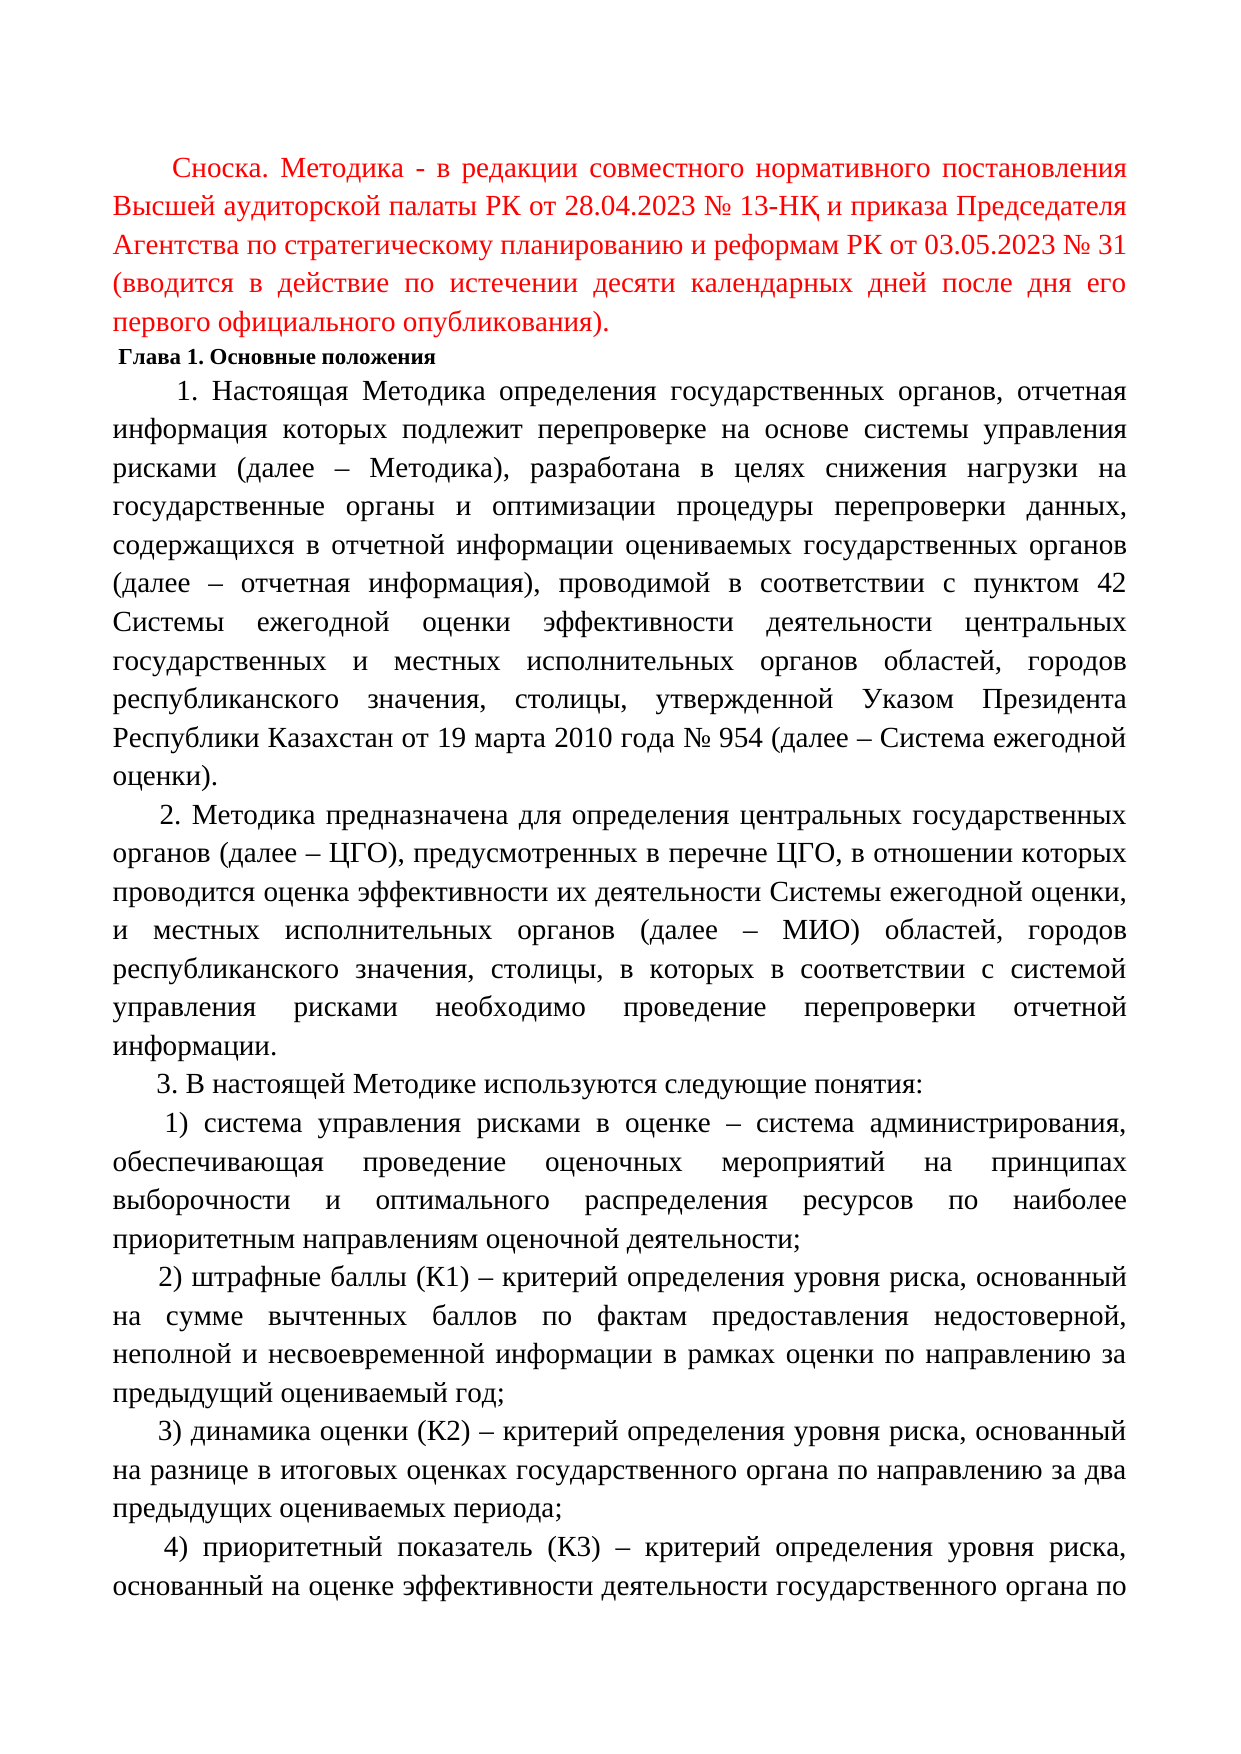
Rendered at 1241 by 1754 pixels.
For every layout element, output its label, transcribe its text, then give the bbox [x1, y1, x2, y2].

text 3) динамика оценки (К2) – критерий определения уровня риска, основанный на разнице в итоговых оценках государственного органа по направлению за два предыдущих оцениваемых периода; [112, 1413, 1128, 1524]
text Сноска. Методика - в редакции совместного нормативного постановления Высшей аудиторской палаты РК от 28.04.2023 № 13-НҚ и приказа Председателя Агентства по стратегическому планированию и реформам РК от 03.05.2023 № 31 (вводится в действие по истечении десяти календарных дней после дня его первого официального опубликования). [112, 150, 1128, 338]
text Глава 1. Основные положения [112, 343, 1128, 369]
text 2. Методика предназначена для определения центральных государственных органов (далее – ЦГО), предусмотренных в перечне ЦГО, в отношении которых проводится оценка эффективности их деятельности Системы ежегодной оценки, и местных исполнительных органов (далее – МИО) областей, городов республиканского значения, столицы, в которых в соответствии с системой управления рисками необходимо проведение перепроверки отчетной информации. [112, 797, 1128, 1062]
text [112, 1529, 1128, 1601]
text 1) система управления рисками в оценке – система администрирования, обеспечивающая проведение оценочных мероприятий на принципах выборочности и оптимального распределения ресурсов по наиболее приоритетным направлениям оценочной деятельности; [112, 1105, 1128, 1254]
text 1. Настоящая Методика определения государственных органов, отчетная информация которых подлежит перепроверке на основе системы управления рисками (далее – Методика), разработана в целях снижения нагрузки на государственные органы и оптимизации процедуры перепроверки данных, содержащихся в отчетной информации оцениваемых государственных органов (далее – отчетная информация), проводимой в соответствии с пунктом 42 Системы ежегодной оценки эффективности деятельности центральных государственных и местных исполнительных органов областей, городов республиканского значения, столицы, утвержденной Указом Президента Республики Казахстан от 19 марта 2010 года № 954 (далее – Система ежегодной оценки). [112, 373, 1128, 792]
text 3. В настоящей Методике используются следующие понятия: [112, 1067, 1128, 1100]
text 2) штрафные баллы (К1) – критерий определения уровня риска, основанный на сумме вычтенных баллов по фактам предоставления недостоверной, неполной и несвоевременной информации в рамках оценки по направлению за предыдущий оцениваемый год; [112, 1259, 1128, 1408]
